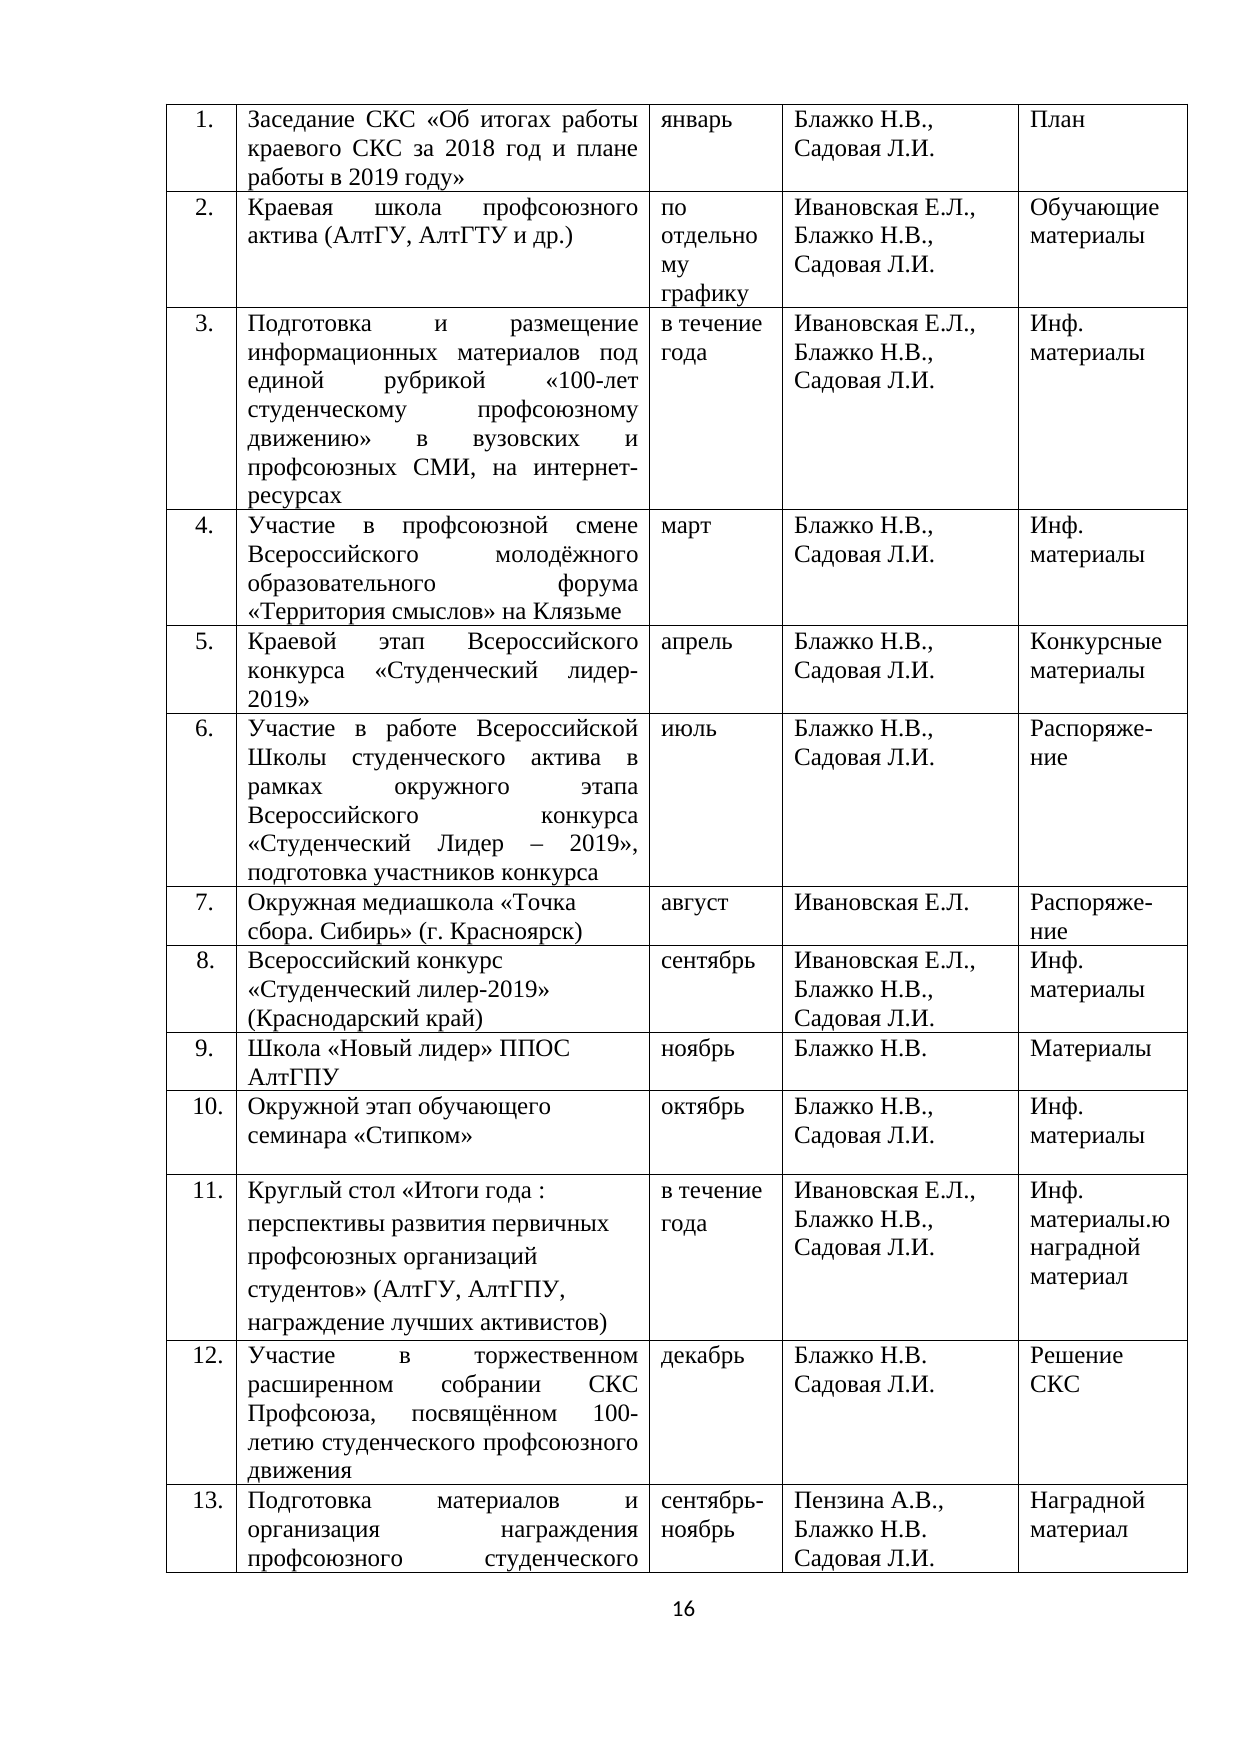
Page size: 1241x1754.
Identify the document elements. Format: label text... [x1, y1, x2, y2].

table_cell Ивановская Е.Л., Блажко Н.В., Садовая Л.И. [783, 1175, 1018, 1339]
table_cell август [650, 887, 782, 944]
table_cell 13. [167, 1485, 236, 1572]
table_cell апрель [650, 626, 782, 712]
table_cell Блажко Н.В., Садовая Л.И. [783, 105, 1018, 191]
table_cell Инф. материалы [1019, 946, 1187, 1032]
table_cell 6. [167, 714, 236, 886]
table_cell в течение года [650, 1175, 782, 1339]
table_cell сентябрь-ноябрь [650, 1485, 782, 1572]
table_cell 12. [167, 1341, 236, 1484]
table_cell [237, 1485, 649, 1572]
table_cell 10. [167, 1091, 236, 1174]
table_cell Окружной этап обучающего семинара «Стипком» [237, 1091, 649, 1174]
table_cell Заседание СКС «Об итогах работы краевого СКС за 2018 год и плане работы в 2019 году» [237, 105, 649, 191]
table_cell в течение года [650, 308, 782, 509]
table_cell по отдельному графику [650, 192, 782, 307]
table_cell Инф. материалы [1019, 1091, 1187, 1174]
table_cell 5. [167, 626, 236, 712]
table_cell декабрь [650, 1341, 782, 1484]
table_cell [783, 1485, 1018, 1572]
table_cell Наградной материал [1019, 1485, 1187, 1572]
table_cell Инф. материалы.ю наградной материал [1019, 1175, 1187, 1339]
table_cell Блажко Н.В., Садовая Л.И. [783, 626, 1018, 712]
table_cell Ивановская Е.Л., Блажко Н.В., Садовая Л.И. [783, 946, 1018, 1032]
table_cell Окружная медиашкола «Точка сбора. Сибирь» (г. Красноярск) [237, 887, 649, 944]
table_cell Участие в профсоюзной смене Всероссийского молодёжного образовательного форума «Территория смыслов» на Клязьме [237, 510, 649, 625]
table_cell Блажко Н.В. [783, 1033, 1018, 1090]
table_cell ноябрь [650, 1033, 782, 1090]
table_cell Обучающие материалы [1019, 192, 1187, 307]
table_cell Блажко Н.В. Садовая Л.И. [783, 1341, 1018, 1484]
table_cell 1. [167, 105, 236, 191]
table_cell Школа «Новый лидер» ППОС АлтГПУ [237, 1033, 649, 1090]
table_cell Решение СКС [1019, 1341, 1187, 1484]
table_cell Всероссийский конкурс «Студенческий лилер-2019» (Краснодарский край) [237, 946, 649, 1032]
table_cell Инф. материалы [1019, 308, 1187, 509]
table_cell 2. [167, 192, 236, 307]
table_cell Ивановская Е.Л., Блажко Н.В., Садовая Л.И. [783, 308, 1018, 509]
table_cell 3. [167, 308, 236, 509]
table_cell март [650, 510, 782, 625]
table_cell 4. [167, 510, 236, 625]
table_cell октябрь [650, 1091, 782, 1174]
table_cell Подготовка и размещение информационных материалов под единой рубрикой «100-лет студенческому профсоюзному движению» в вузовских и профсоюзных СМИ, на интернет-ресурсах [237, 308, 649, 509]
table_cell июль [650, 714, 782, 886]
table_cell Блажко Н.В., Садовая Л.И. [783, 714, 1018, 886]
table_cell Круглый стол «Итоги года : перспективы развития первичных профсоюзных организаций студентов» (АлтГУ, АлтГПУ, награждение лучших активистов) [237, 1175, 649, 1339]
table_cell Ивановская Е.Л. [783, 887, 1018, 944]
table_cell Краевой этап Всероссийского конкурса «Студенческий лидер-2019» [237, 626, 649, 712]
table_cell Инф. материалы [1019, 510, 1187, 625]
table_cell 9. [167, 1033, 236, 1090]
table_cell Участие в торжественном расширенном собрании СКС Профсоюза, посвящённом 100-летию студенческого профсоюзного движения [237, 1341, 649, 1484]
table_cell 7. [167, 887, 236, 944]
table_cell Блажко Н.В., Садовая Л.И. [783, 510, 1018, 625]
table_cell Распоряжение [1019, 887, 1187, 944]
table_cell Блажко Н.В., Садовая Л.И. [783, 1091, 1018, 1174]
table_cell сентябрь [650, 946, 782, 1032]
table_cell 11. [167, 1175, 236, 1339]
table_cell План [1019, 105, 1187, 191]
table_cell 8. [167, 946, 236, 1032]
table_cell Участие в работе Всероссийской Школы студенческого актива в рамках окружного этапа Всероссийского конкурса «Студенческий Лидер – 2019», подготовка участников конкурса [237, 714, 649, 886]
table_cell январь [650, 105, 782, 191]
table_cell Конкурсные материалы [1019, 626, 1187, 712]
table_cell Ивановская Е.Л., Блажко Н.В., Садовая Л.И. [783, 192, 1018, 307]
table_cell Краевая школа профсоюзного актива (АлтГУ, АлтГТУ и др.) [237, 192, 649, 307]
table_cell Распоряжение [1019, 714, 1187, 886]
table_cell Материалы [1019, 1033, 1187, 1090]
